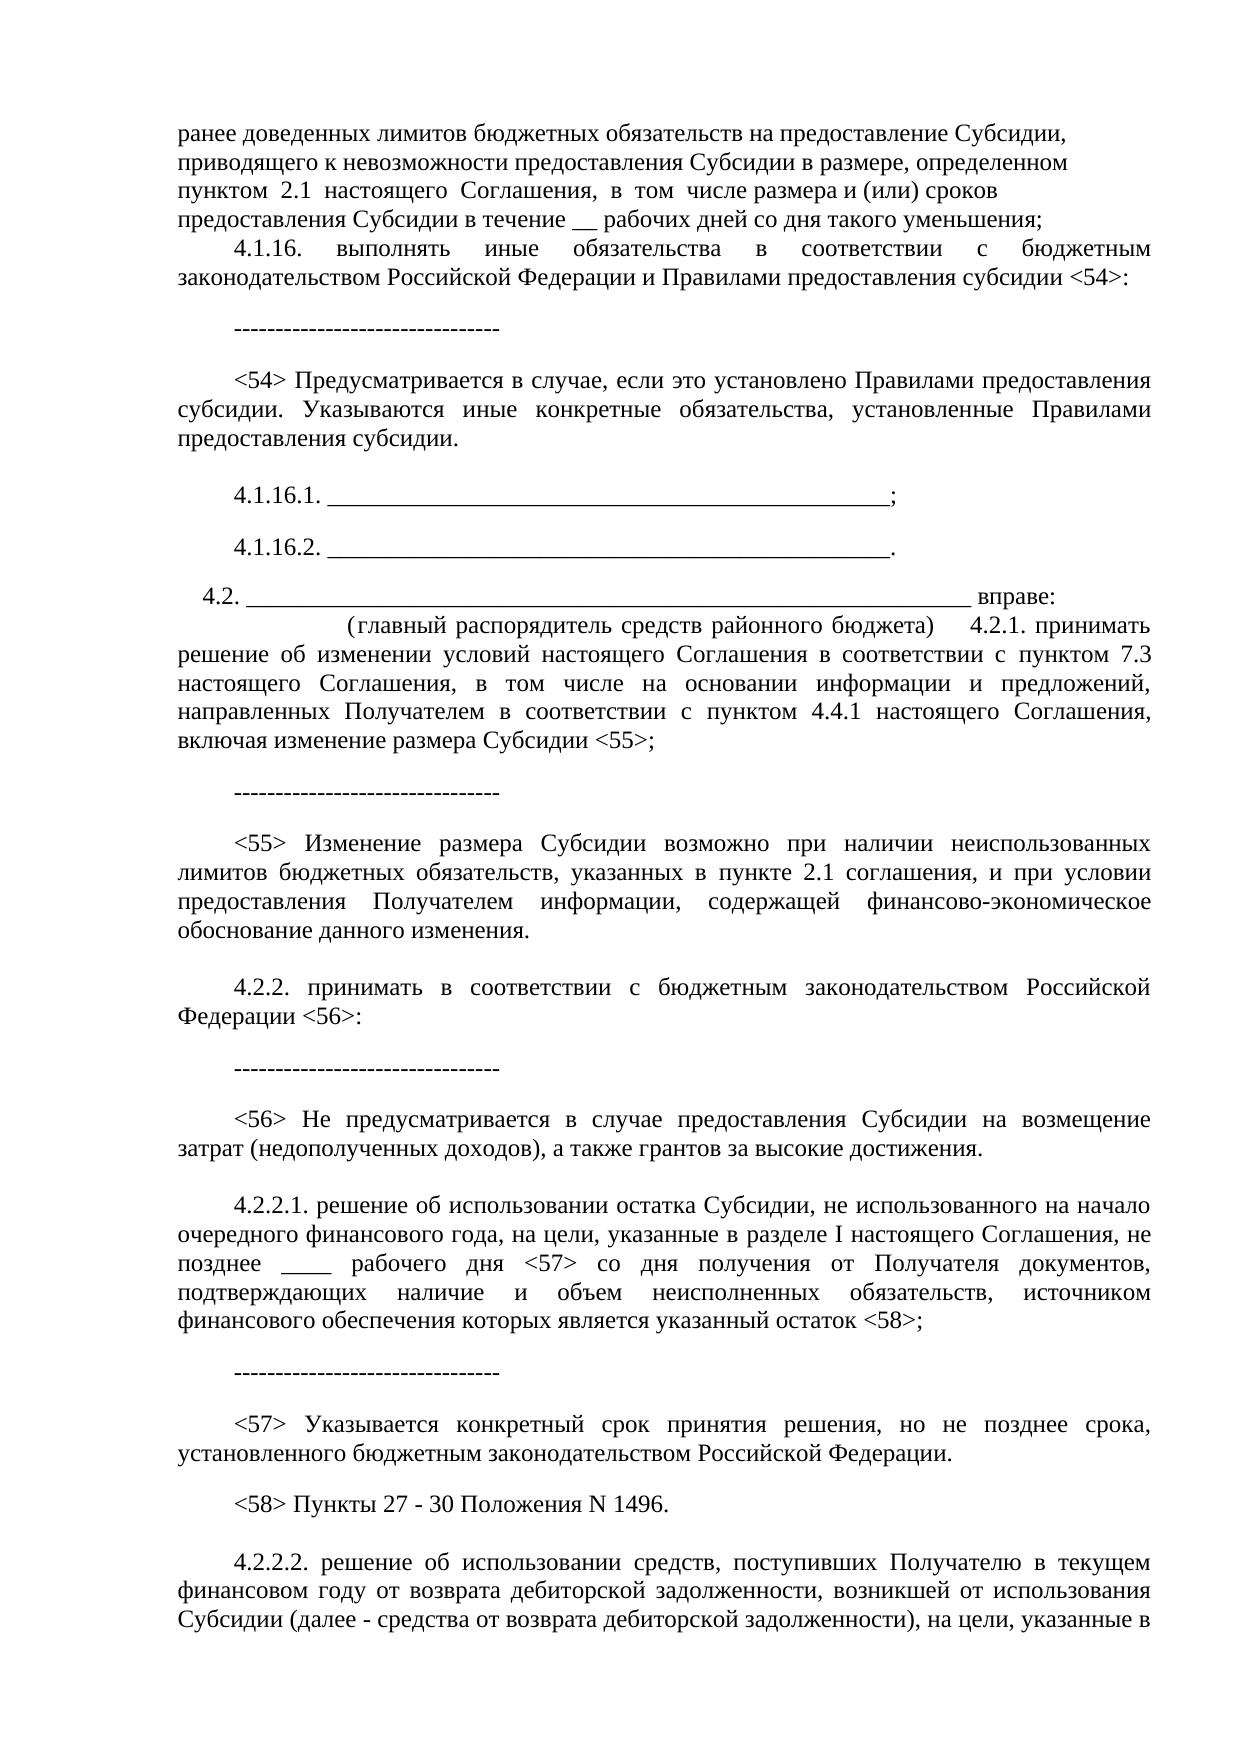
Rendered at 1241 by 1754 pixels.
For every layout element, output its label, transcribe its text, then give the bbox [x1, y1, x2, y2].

text пунктом 2.1 настоящего Соглашения, в том числе размера и (или) сроков [177, 176, 1152, 204]
text -------------------------------- [177, 313, 1152, 342]
text <56> Не предусматривается в случае предоставления Субсидии на возмещение затрат (недополученных доходов), а также грантов за высокие достижения. [177, 1104, 1152, 1162]
text -------------------------------- [177, 1357, 1152, 1386]
text предоставления Субсидии в течение __ рабочих дней со дня такого уменьшения; [177, 204, 1152, 233]
text 4.2. __________________________________________________________ вправе: [177, 581, 1152, 610]
text приводящего к невозможности предоставления Субсидии в размере, определенном [177, 147, 1152, 176]
text 4.1.16. выполнять иные обязательства в соответствии с бюджетным законодательством Российской Федерации и Правилами предоставления субсидии <54>: [177, 233, 1152, 291]
text 4.2.2.1. решение об использовании остатка Субсидии, не использованного на начало очередного финансового года, на цели, указанные в разделе I настоящего Соглашения, не позднее ____ рабочего дня <57> со дня получения от Получателя документов, подтверждающих наличие и объем неисполненных обязательств, источником финансового обеспечения которых является указанный остаток <58>; [177, 1191, 1152, 1334]
text 4.2.2. принимать в соответствии с бюджетным законодательством Российской Федерации <56>: [177, 972, 1152, 1030]
text -------------------------------- [177, 1053, 1152, 1081]
text -------------------------------- [177, 777, 1152, 806]
text 4.1.16.2. _____________________________________________. [177, 532, 1152, 561]
text <57> Указывается конкретный срок принятия решения, но не позднее срока, установленного бюджетным законодательством Российской Федерации. [177, 1409, 1152, 1466]
text (главный распорядитель средств районного бюджета) 4.2.1. принимать решение об изменении условий настоящего Соглашения в соответствии с пунктом 7.3 настоящего Соглашения, в том числе на основании информации и предложений, направленных Получателем в соответствии с пунктом 4.4.1 настоящего Соглашения, включая изменение размера Субсидии <55>; [177, 610, 1152, 754]
text <55> Изменение размера Субсидии возможно при наличии неиспользованных лимитов бюджетных обязательств, указанных в пункте 2.1 соглашения, и при условии предоставления Получателем информации, содержащей финансово-экономическое обоснование данного изменения. [177, 828, 1152, 943]
text <58> Пункты 27 - 30 Положения N 1496. [177, 1489, 1152, 1518]
text <54> Предусматривается в случае, если это установлено Правилами предоставления субсидии. Указываются иные конкретные обязательства, установленные Правилами предоставления субсидии. [177, 365, 1152, 451]
text ранее доведенных лимитов бюджетных обязательств на предоставление Субсидии, [177, 118, 1152, 147]
text 4.1.16.1. _____________________________________________; [177, 480, 1152, 509]
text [177, 1547, 1152, 1633]
